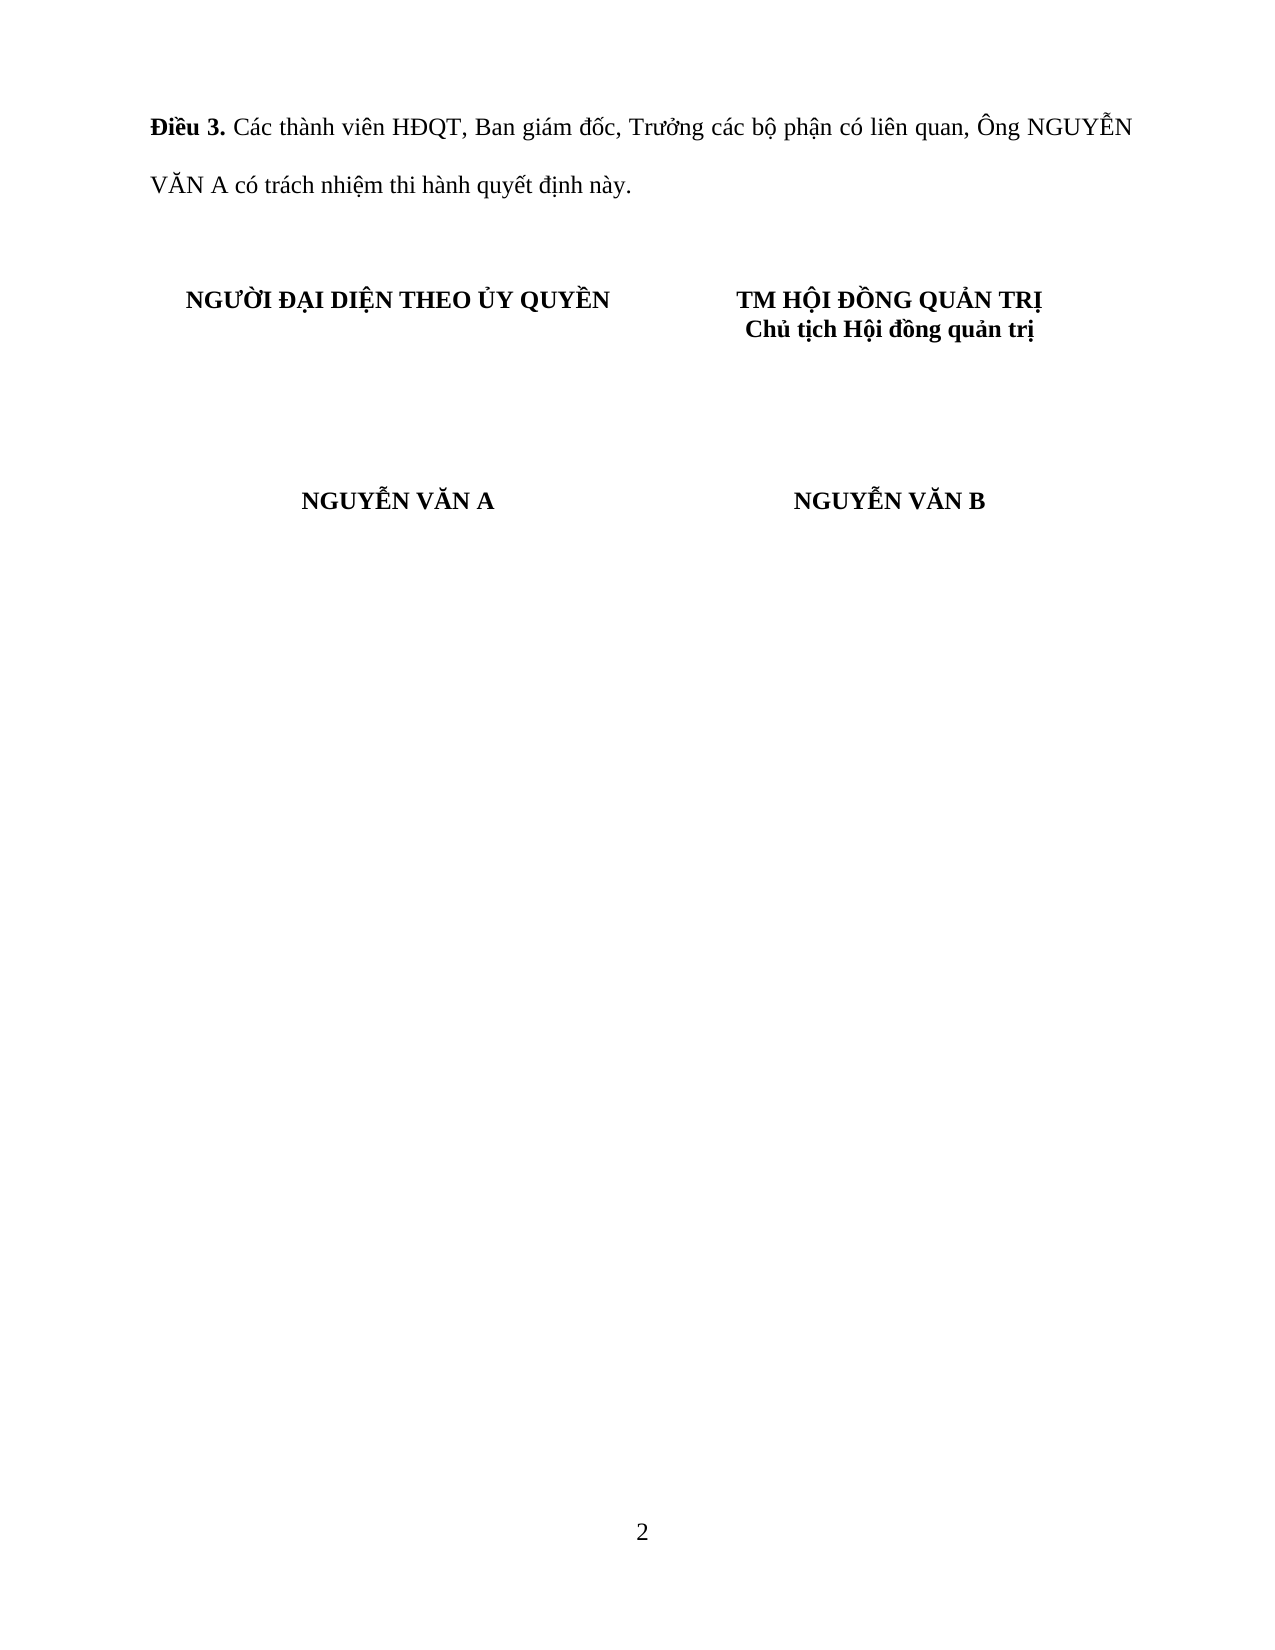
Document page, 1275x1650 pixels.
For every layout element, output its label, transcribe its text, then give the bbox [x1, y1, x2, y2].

table_header NGƯỜI ĐẠI DIỆN THEO ỦY QUYỀN NGUYỄN VĂN A [151, 285, 645, 515]
text Điều 3. Các thành viên HĐQT, Ban giám đốc, Trưởng các bộ phận có liên quan, Ông NGUYỄN VĂN A có trách nhiệm thi hành quyết định này. [150, 112, 1134, 199]
table_header TM HỘI ĐỒNG QUẢN TRỊ Chủ tịch Hội đồng quản trị NGUYỄN VĂN B [645, 285, 1134, 515]
